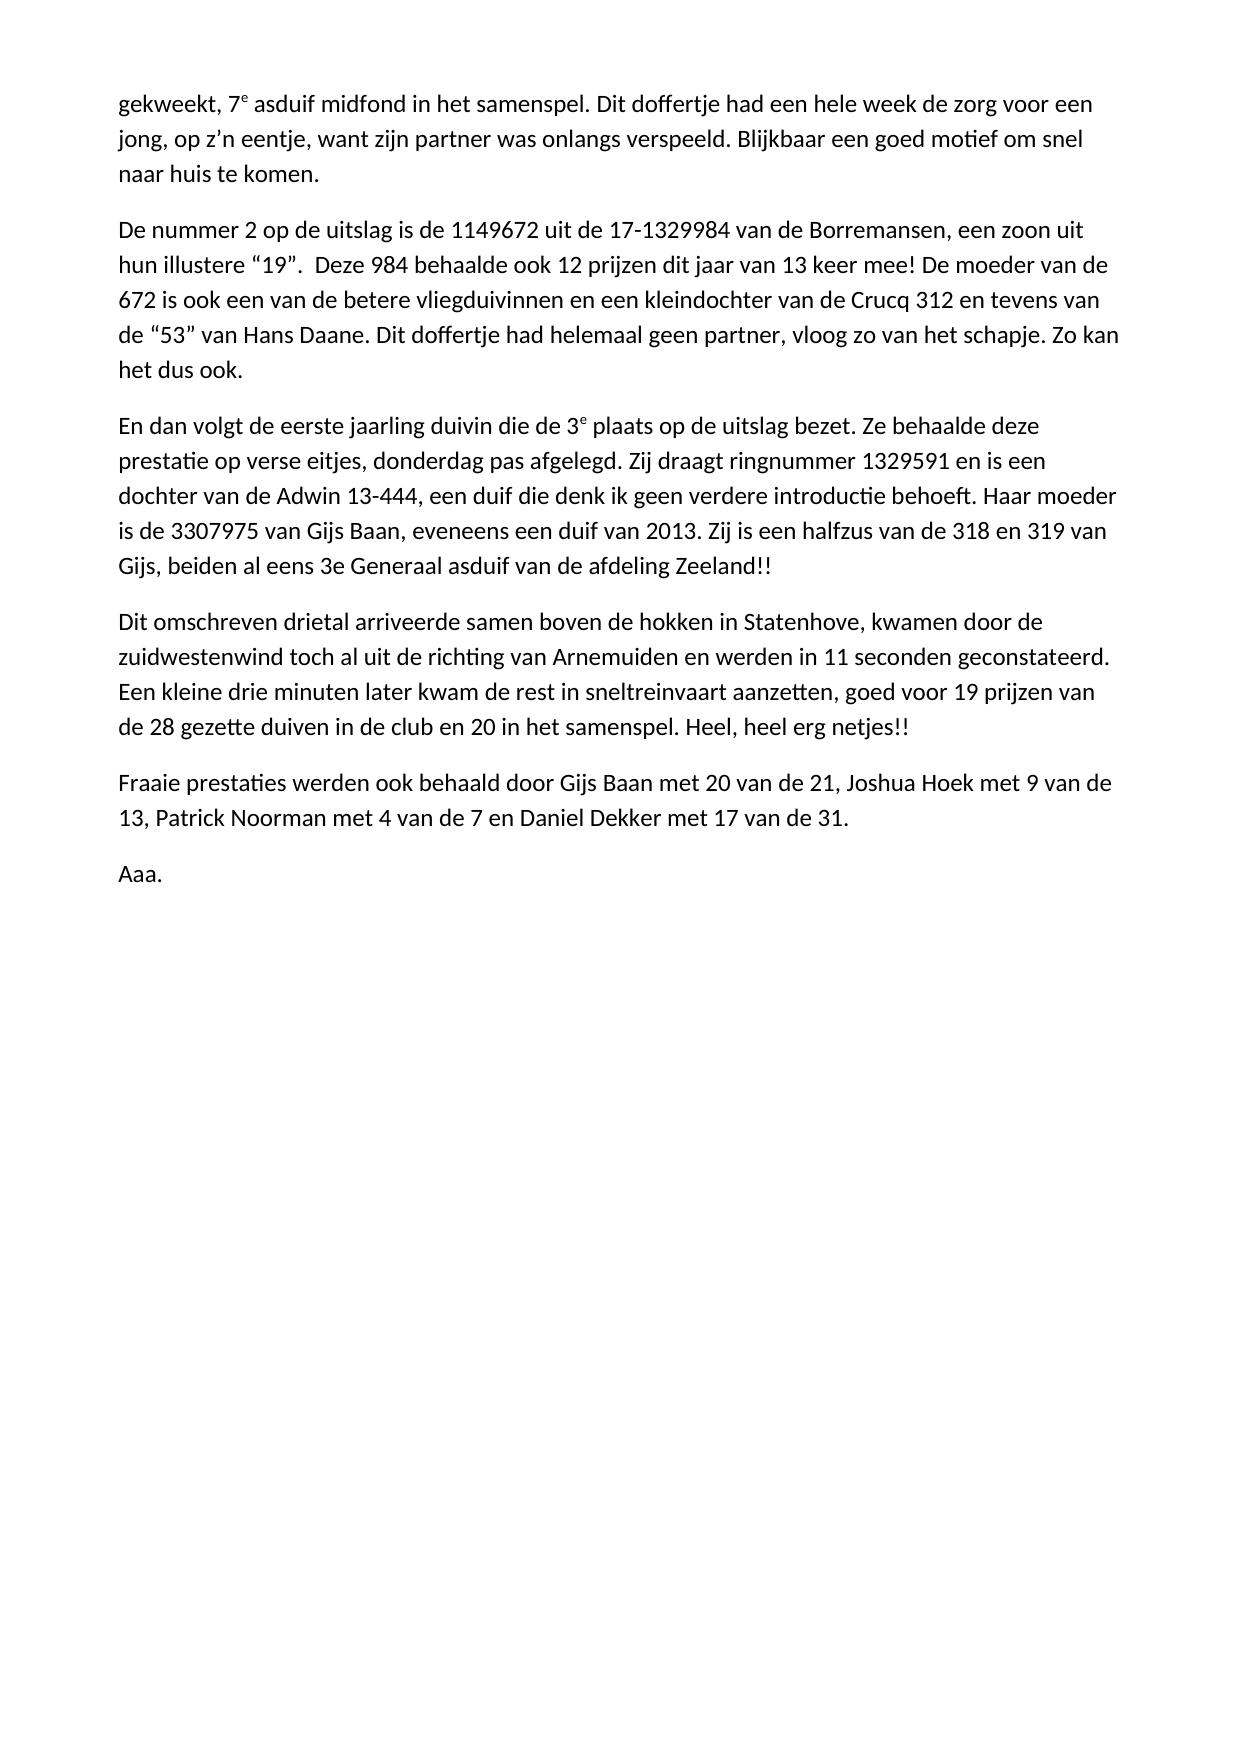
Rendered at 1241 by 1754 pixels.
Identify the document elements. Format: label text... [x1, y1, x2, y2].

text En dan volgt de eerste jaarling duivin die de 3e plaats op de uitslag bezet. Ze behaalde deze prestatie op verse eitjes, donderdag pas afgelegd. Zij draagt ringnummer 1329591 en is een dochter van de Adwin 13-444, een duif die denk ik geen verdere introductie behoeft. Haar moeder is de 3307975 van Gijs Baan, eveneens een duif van 2013. Zij is een halfzus van de 318 en 319 van Gijs, beiden al eens 3e Generaal asduif van de afdeling Zeeland!! [118, 410, 1122, 581]
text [118, 89, 1122, 189]
text Dit omschreven drietal arriveerde samen boven de hokken in Statenhove, kwamen door de zuidwestenwind toch al uit de richting van Arnemuiden en werden in 11 seconden geconstateerd. Een kleine drie minuten later kwam de rest in sneltreinvaart aanzetten, goed voor 19 prijzen van de 28 gezette duiven in de club en 20 in het samenspel. Heel, heel erg netjes!! [118, 606, 1122, 742]
text Fraaie prestaties werden ook behaald door Gijs Baan met 20 van de 21, Joshua Hoek met 9 van de 13, Patrick Noorman met 4 van de 7 en Daniel Dekker met 17 van de 31. [118, 767, 1122, 832]
text De nummer 2 op de uitslag is de 1149672 uit de 17-1329984 van de Borremansen, een zoon uit hun illustere “19”. Deze 984 behaalde ook 12 prijzen dit jaar van 13 keer mee! De moeder van de 672 is ook een van de betere vliegduivinnen en een kleindochter van de Crucq 312 en tevens van de “53” van Hans Daane. Dit doffertje had helemaal geen partner, vloog zo van het schapje. Zo kan het dus ook. [118, 214, 1122, 385]
text Aaa. [118, 858, 1122, 888]
